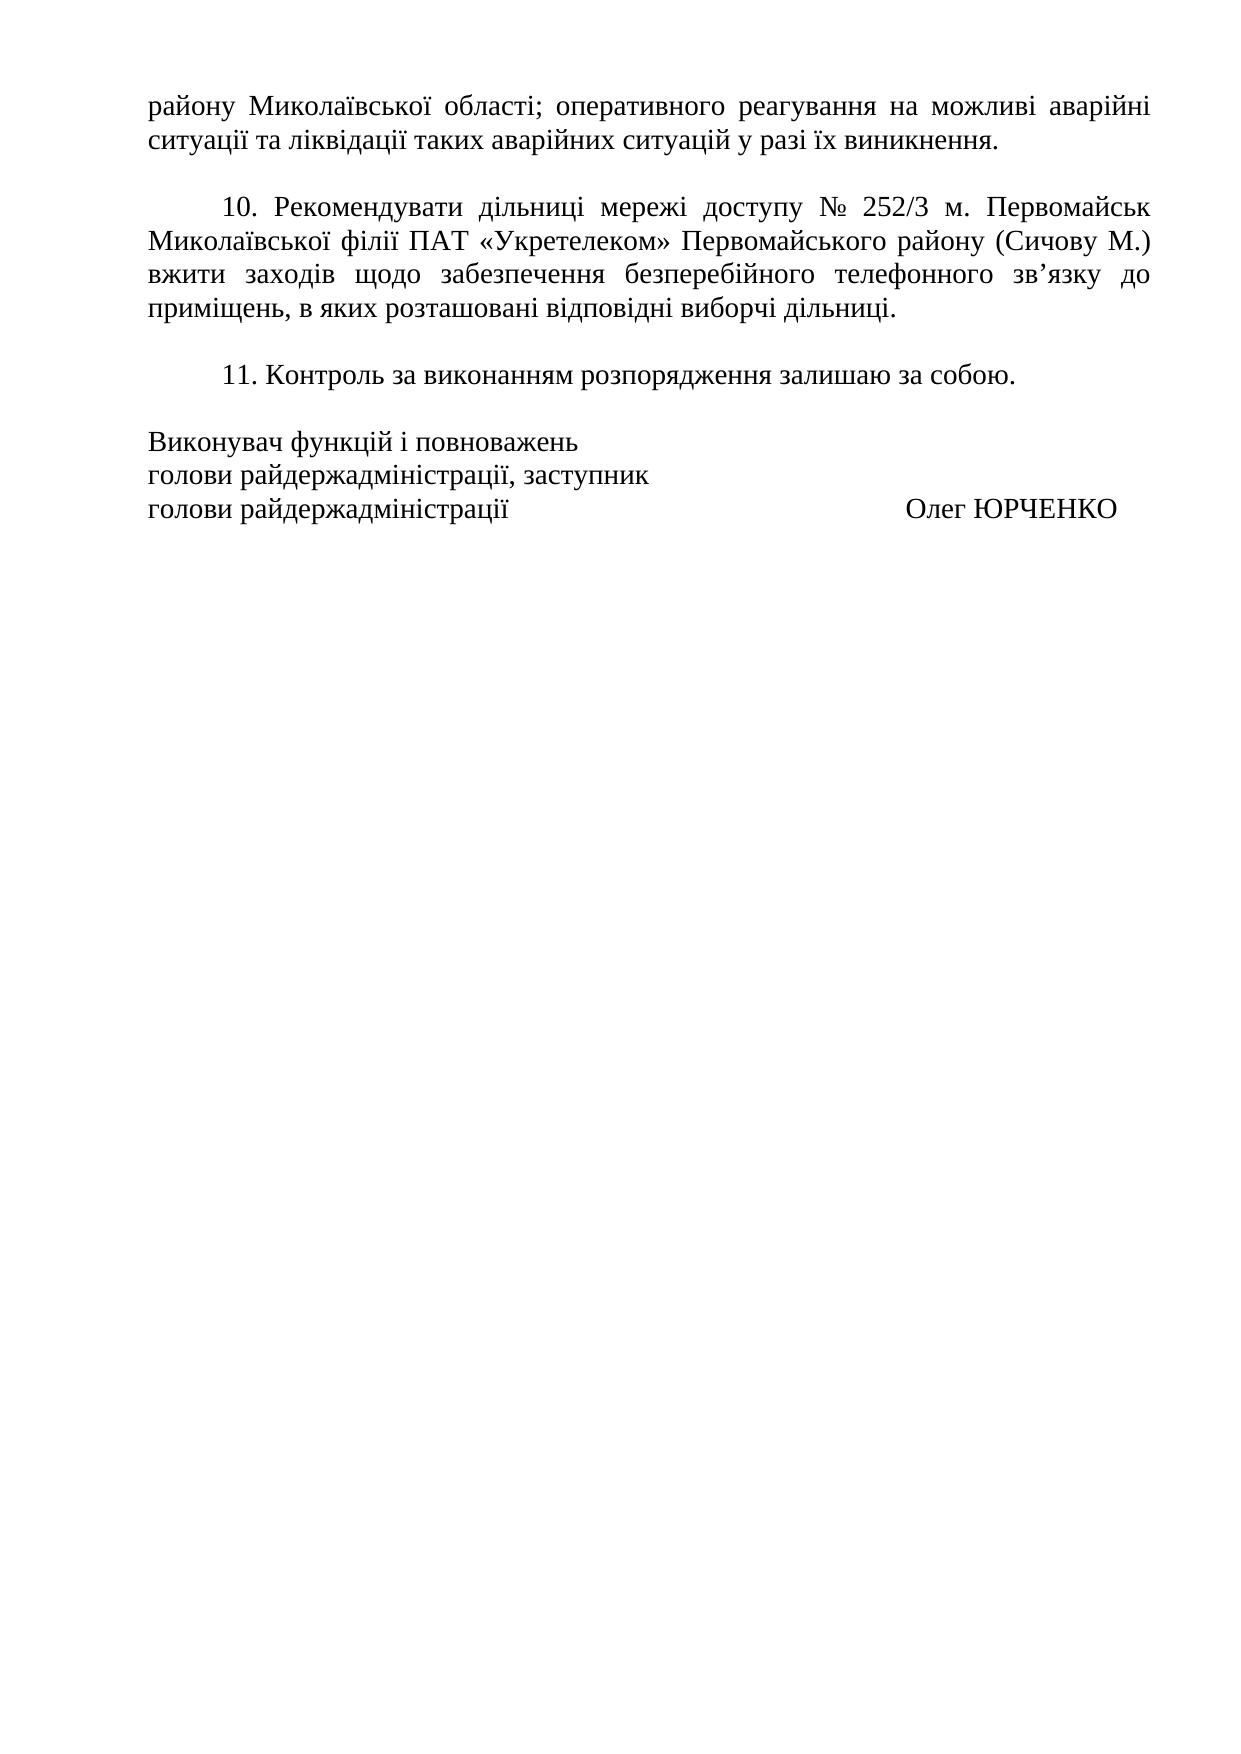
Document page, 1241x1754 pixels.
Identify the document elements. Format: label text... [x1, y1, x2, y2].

text голови райдержадміністрації, заступник [148, 457, 1152, 491]
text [148, 88, 1152, 156]
text Виконувач функцій і повноважень [148, 424, 1152, 457]
text 10. Рекомендувати дільниці мережі доступу № 252/3 м. Первомайськ Миколаївської філії ПАТ «Укретелеком» Первомайського району (Сичову М.) вжити заходів щодо забезпечення безперебійного телефонного зв’язку до приміщень, в яких розташовані відповідні виборчі дільниці. [148, 189, 1152, 323]
text 11. Контроль за виконанням розпорядження залишаю за собою. [148, 357, 1152, 390]
text голови райдержадміністрації Олег ЮРЧЕНКО [148, 491, 1152, 524]
